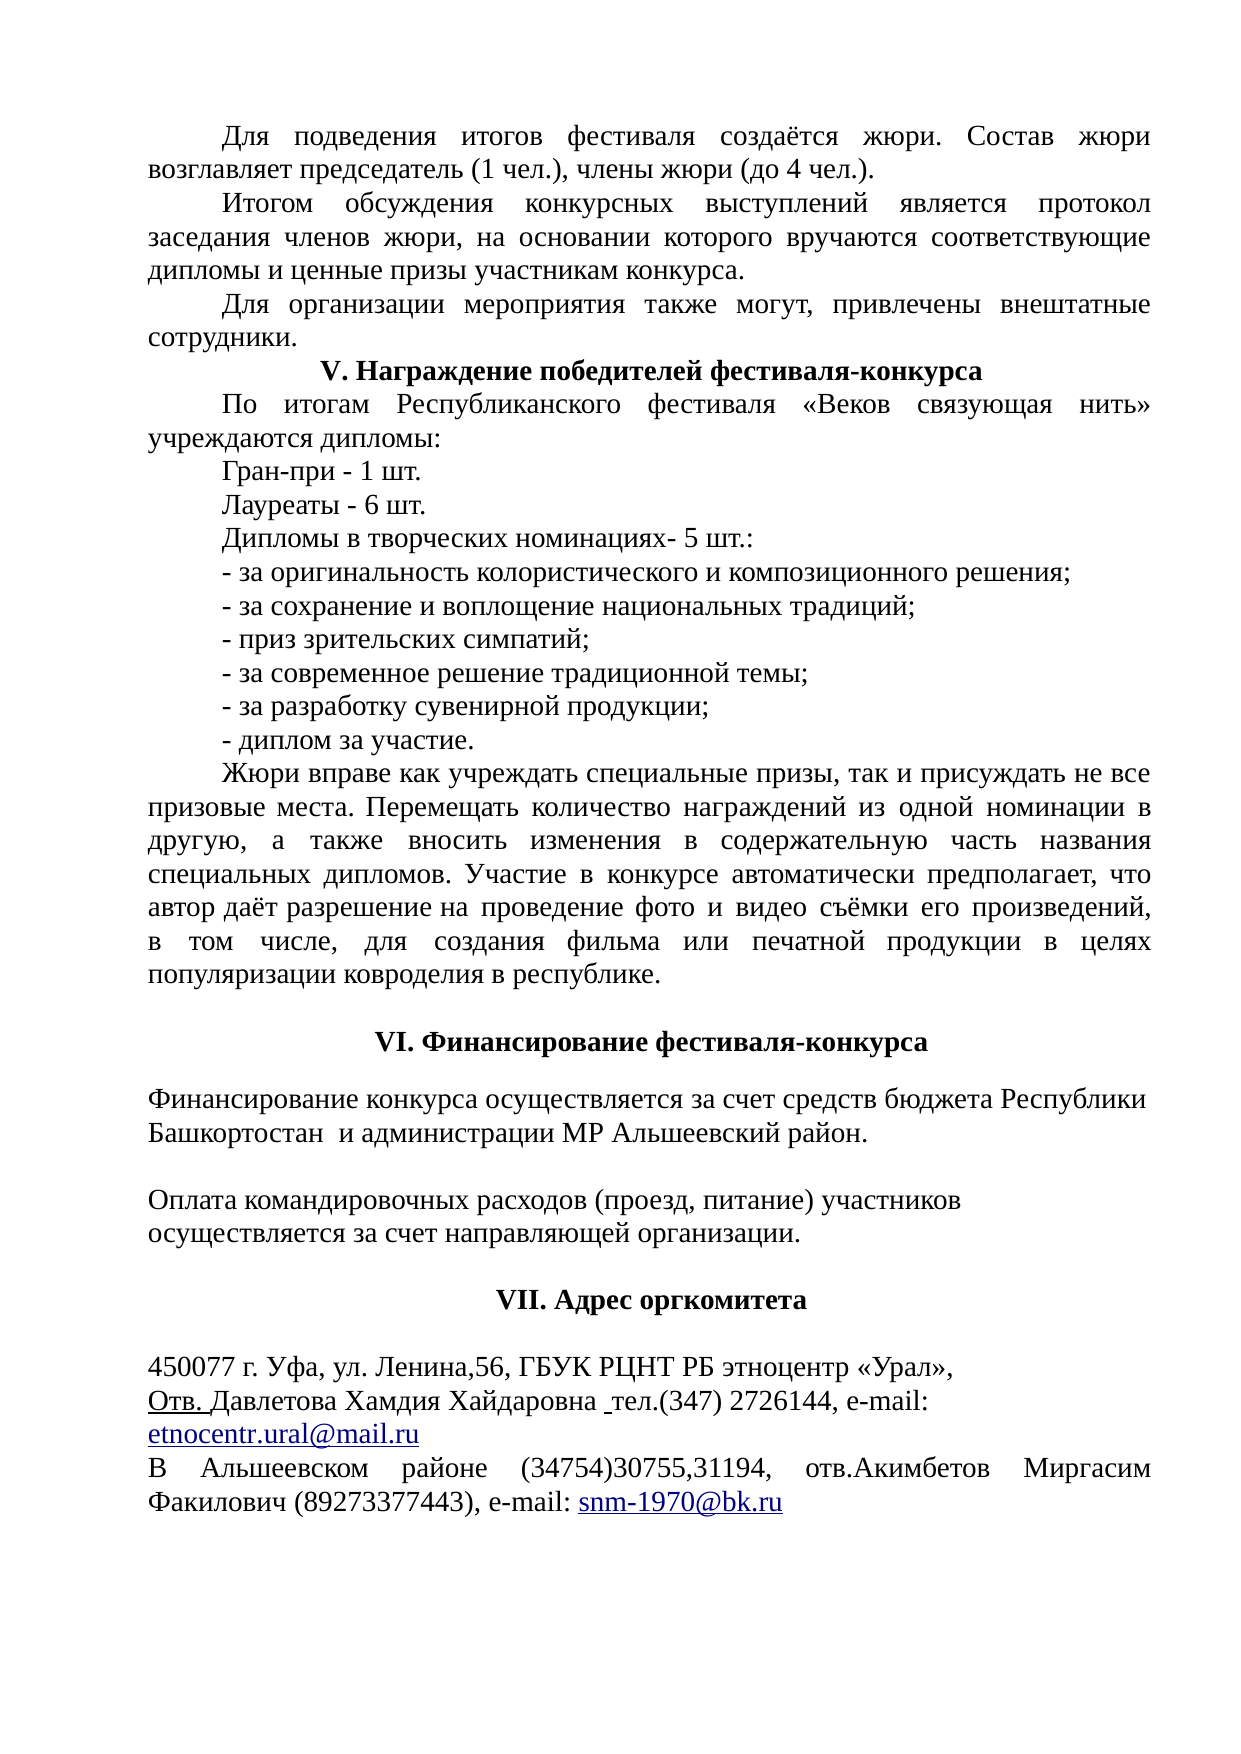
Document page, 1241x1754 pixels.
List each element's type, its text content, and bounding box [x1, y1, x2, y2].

text - за оригинальность колористического и композиционного решения; [148, 554, 1152, 588]
text - приз зрительских симпатий; [148, 621, 1152, 655]
text Лауреаты - 6 шт. [148, 487, 1152, 521]
text Гран-при - 1 шт. [148, 453, 1152, 487]
text V. Награждение победителей фестиваля-конкурса [148, 353, 1152, 386]
text Жюри вправе как учреждать специальные призы, так и присуждать не все призовые места. Перемещать количество награждений из одной номинации в другую, а также вносить изменения в содержательную часть названия специальных дипломов. Участие в конкурсе автоматически предполагает, что автор даёт разрешение на проведение фото и видео съёмки его произведений, в том числе, для создания фильма или печатной продукции в целях популяризации ковроделия в республике. [148, 755, 1152, 990]
text Финансирование конкурса осуществляется за счет средств бюджета Республики Башкортостан и администрации МР Альшеевский район. [148, 1081, 1152, 1148]
text Для организации мероприятия также могут, привлечены внештатные сотрудники. [148, 286, 1152, 353]
text Оплата командировочных расходов (проезд, питание) участников осуществляется за счет направляющей организации. [148, 1182, 1152, 1249]
text - диплом за участие. [148, 722, 1152, 755]
text Итогом обсуждения конкурсных выступлений является протокол заседания членов жюри, на основании которого вручаются соответствующие дипломы и ценные призы участникам конкурса. [148, 185, 1152, 286]
text VI. Финансирование фестиваля-конкурса [148, 1024, 1152, 1057]
text В Альшеевском районе (34754)30755,31194, отв.Акимбетов Миргасим Факилович (89273377443), e-mail: snm-1970@bk.ru [148, 1450, 1152, 1517]
text VII. Адрес оргкомитета [148, 1282, 1152, 1316]
text - за разработку сувенирной продукции; [148, 688, 1152, 722]
text По итогам Республиканского фестиваля «Веков связующая нить» учреждаются дипломы: [148, 386, 1152, 453]
text - за сохранение и воплощение национальных традиций; [148, 588, 1152, 621]
text Для подведения итогов фестиваля создаётся жюри. Состав жюри возглавляет председатель (1 чел.), члены жюри (до 4 чел.). [148, 118, 1152, 185]
text - за современное решение традиционной темы; [148, 655, 1152, 688]
text Дипломы в творческих номинациях- 5 шт.: [148, 521, 1152, 554]
text Отв. Давлетова Хамдия Хайдаровна тел.(347) 2726144, e-mail: etnocentr.ural@mail.ru [148, 1383, 1152, 1450]
text 450077 г. Уфа, ул. Ленина,56, ГБУК РЦНТ РБ этноцентр «Урал», [148, 1349, 1152, 1383]
